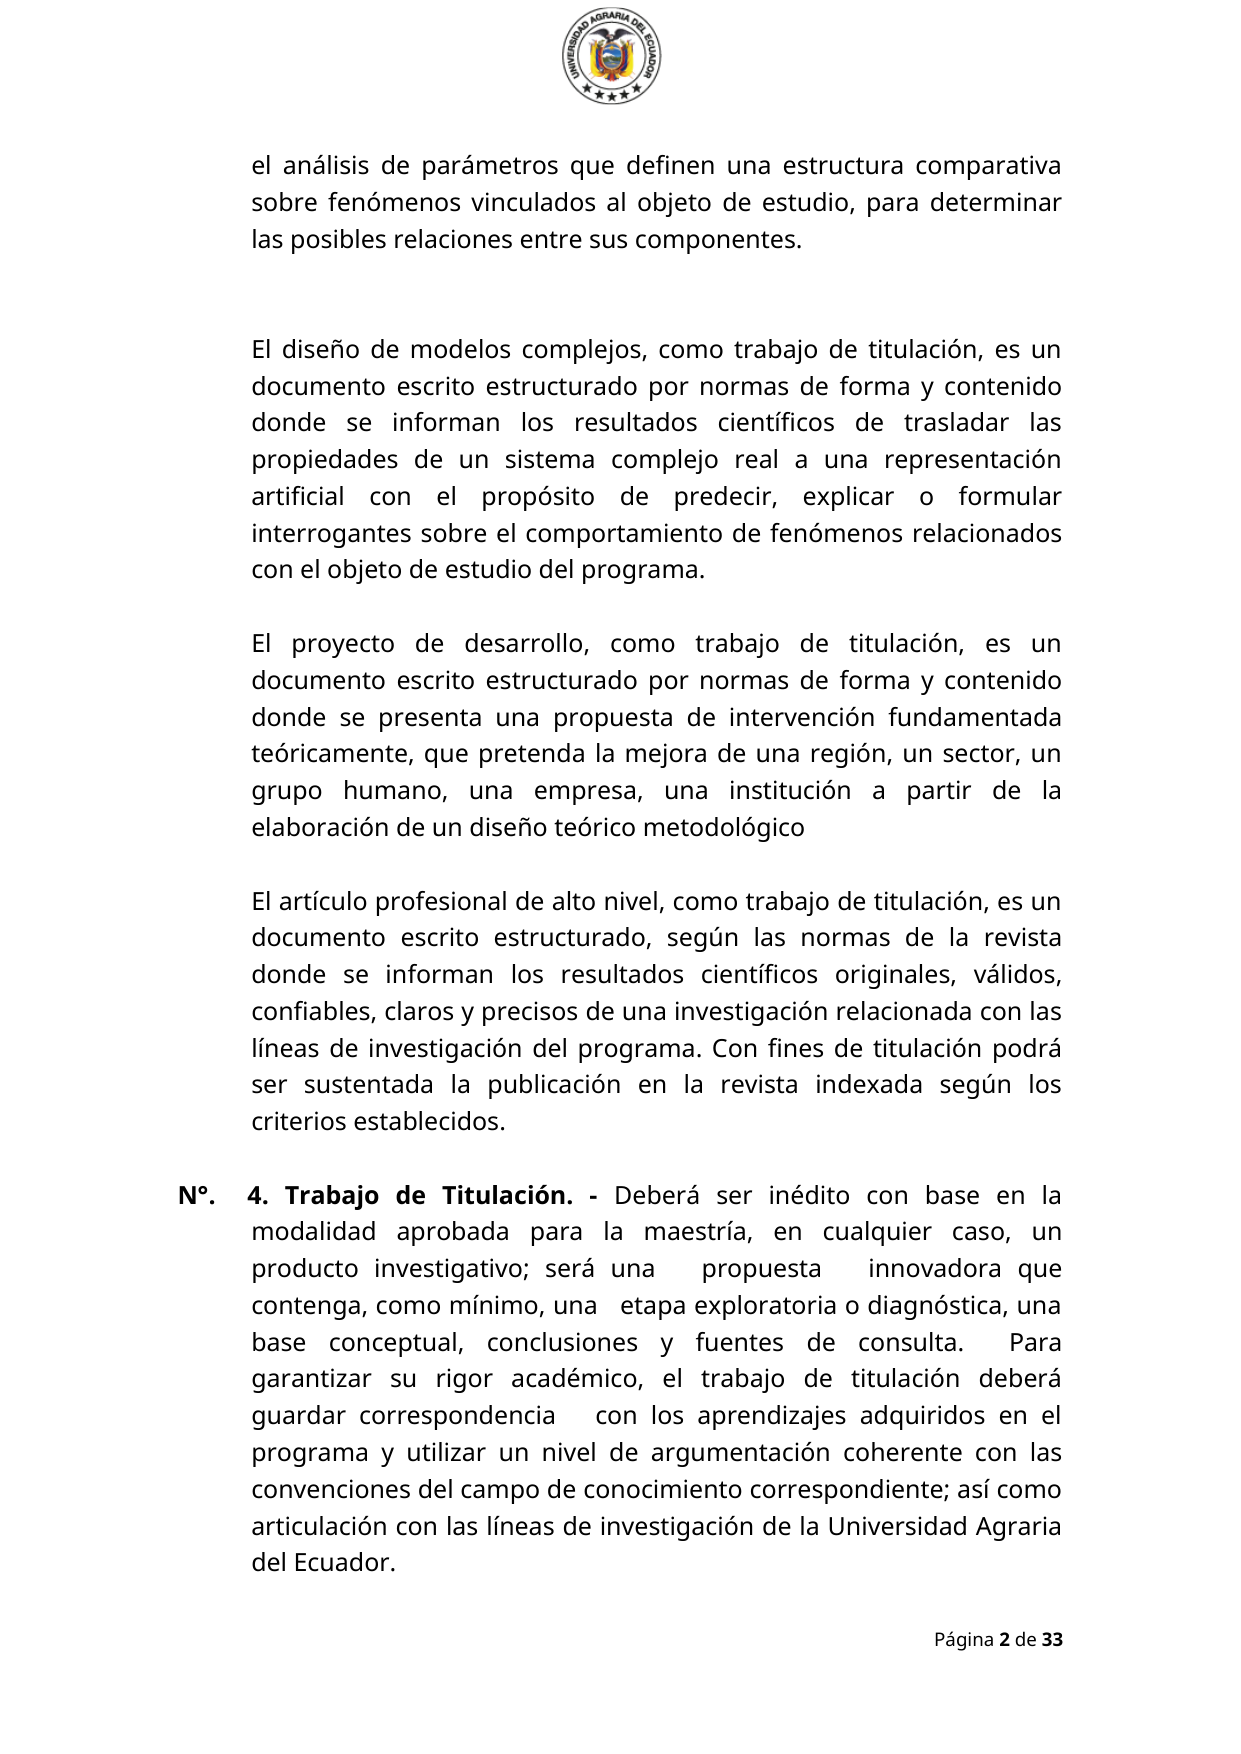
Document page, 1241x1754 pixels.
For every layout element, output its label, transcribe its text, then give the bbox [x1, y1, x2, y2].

text El artículo profesional de alto nivel, como trabajo de titulación, es un documento escrito estructurado, según las normas de la revista donde se informan los resultados científicos originales, válidos, confiables, claros y precisos de una investigación relacionada con las líneas de investigación del programa. Con fines de titulación podrá ser sustentada la publicación en la revista indexada según los criterios establecidos. [251, 883, 1063, 1138]
text El diseño de modelos complejos, como trabajo de titulación, es un documento escrito estructurado por normas de forma y contenido donde se informan los resultados científicos de trasladar las propiedades de un sistema complejo real a una representación artificial con el propósito de predecir, explicar o formular interrogantes sobre el comportamiento de fenómenos relacionados con el objeto de estudio del programa. [251, 332, 1063, 586]
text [251, 148, 1063, 255]
text N°. 4. Trabajo de Titulación. - Deberá ser inédito con base en la modalidad aprobada para la maestría, en cualquier caso, un producto investigativo; será una propuesta innovadora que contenga, como mínimo, una etapa exploratoria o diagnóstica, una base conceptual, conclusiones y fuentes de consulta. Para garantizar su rigor académico, el trabajo de titulación deberá guardar correspondencia con los aprendizajes adquiridos en el programa y utilizar un nivel de argumentación coherente con las convenciones del campo de conocimiento correspondiente; así como articulación con las líneas de investigación de la Universidad Agraria del Ecuador. [177, 1177, 1063, 1579]
text El proyecto de desarrollo, como trabajo de titulación, es un documento escrito estructurado por normas de forma y contenido donde se presenta una propuesta de intervención fundamentada teóricamente, que pretenda la mejora de una región, un sector, un grupo humano, una empresa, una institución a partir de la elaboración de un diseño teórico metodológico [251, 626, 1063, 844]
